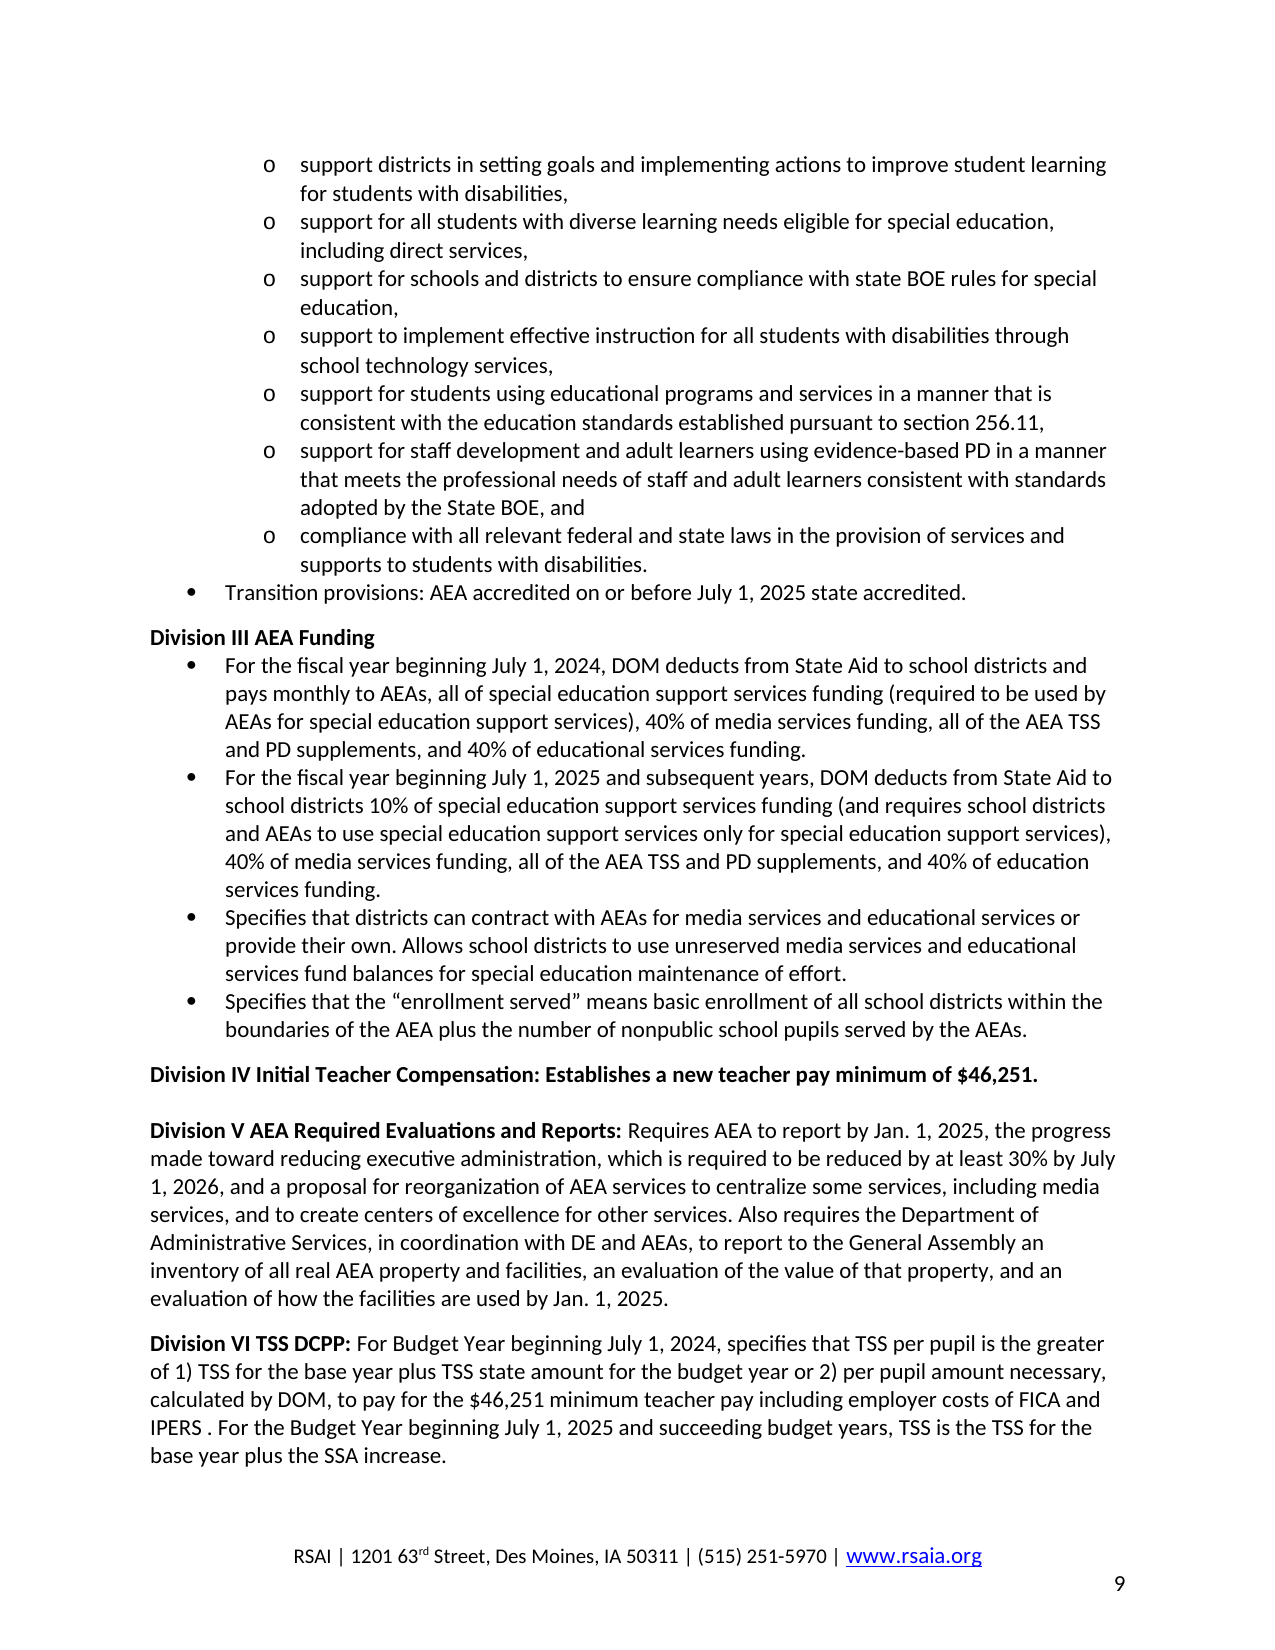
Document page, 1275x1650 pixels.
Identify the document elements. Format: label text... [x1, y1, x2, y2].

text Division IV Initial Teacher Compensation: Establishes a new teacher pay minimum of $46,251. [150, 1060, 1125, 1088]
list For the fiscal year beginning July 1, 2025 and subsequent years, DOM deducts from State Aid to school districts 10% of special education support services funding (and requires school districts and AEAs to use special education support services only for special education support services), 40% of media services funding, all of the AEA TSS and PD supplements, and 40% of education services funding. [187, 763, 1125, 903]
text Division VI TSS DCPP: For Budget Year beginning July 1, 2024, specifies that TSS per pupil is the greater of 1) TSS for the base year plus TSS state amount for the budget year or 2) per pupil amount necessary, calculated by DOM, to pay for the $46,251 minimum teacher pay including employer costs of FICA and IPERS . For the Budget Year beginning July 1, 2025 and succeeding budget years, TSS is the TSS for the base year plus the SSA increase. [150, 1329, 1125, 1469]
list Transition provisions: AEA accredited on or before July 1, 2025 state accredited. [187, 578, 1125, 606]
text Division III AEA Funding [150, 623, 1125, 651]
list Specifies that the “enrollment served” means basic enrollment of all school districts within the boundaries of the AEA plus the number of nonpublic school pupils served by the AEAs. [187, 987, 1125, 1043]
list support for students using educational programs and services in a manner that is consistent with the education standards established pursuant to section 256.11, [262, 379, 1125, 436]
list For the fiscal year beginning July 1, 2024, DOM deducts from State Aid to school districts and pays monthly to AEAs, all of special education support services funding (required to be used by AEAs for special education support services), 40% of media services funding, all of the AEA TSS and PD supplements, and 40% of educational services funding. [187, 651, 1125, 763]
list support for all students with diverse learning needs eligible for special education, including direct services, [262, 207, 1125, 264]
list compliance with all relevant federal and state laws in the provision of services and supports to students with disabilities. [262, 521, 1125, 578]
list support for schools and districts to ensure compliance with state BOE rules for special education, [262, 264, 1125, 322]
list support for staff development and adult learners using evidence-based PD in a manner that meets the professional needs of staff and adult learners consistent with standards adopted by the State BOE, and [262, 436, 1125, 521]
list support to implement effective instruction for all students with disabilities through school technology services, [262, 322, 1125, 379]
list Specifies that districts can contract with AEAs for media services and educational services or provide their own. Allows school districts to use unreserved media services and educational services fund balances for special education maintenance of effort. [187, 903, 1125, 987]
text Division V AEA Required Evaluations and Reports: Requires AEA to report by Jan. 1, 2025, the progress made toward reducing executive administration, which is required to be reduced by at least 30% by July 1, 2026, and a proposal for reorganization of AEA services to centralize some services, including media services, and to create centers of excellence for other services. Also requires the Department of Administrative Services, in coordination with DE and AEAs, to report to the General Assembly an inventory of all real AEA property and facilities, an evaluation of the value of that property, and an evaluation of how the facilities are used by Jan. 1, 2025. [150, 1116, 1125, 1312]
list support districts in setting goals and implementing actions to improve student learning for students with disabilities, [262, 150, 1125, 207]
